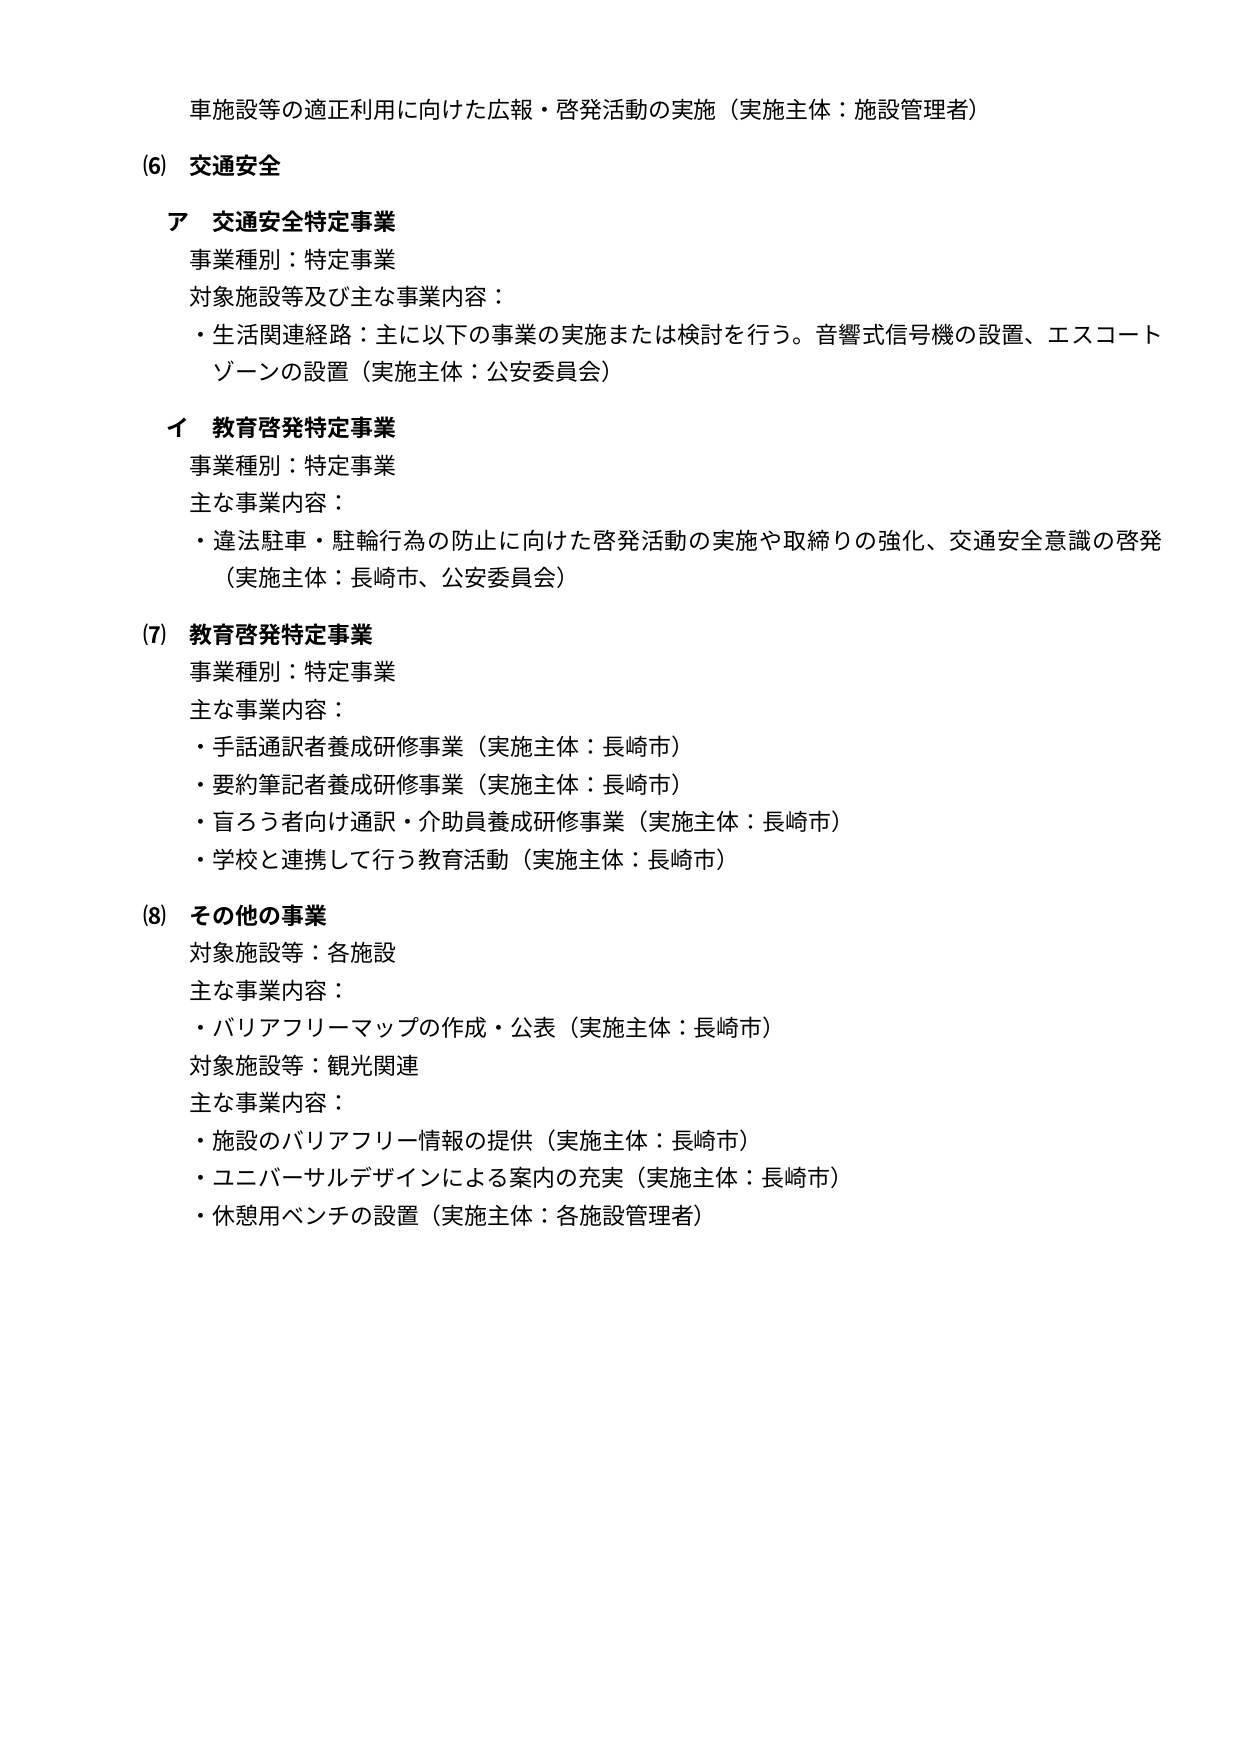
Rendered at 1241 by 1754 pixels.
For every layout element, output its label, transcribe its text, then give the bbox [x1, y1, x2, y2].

text ・手話通訳者養成研修事業（実施主体：長崎市） [189, 727, 1165, 764]
subtitle イ 教育啓発特定事業 [167, 408, 1165, 446]
text ・要約筆記者養成研修事業（実施主体：長崎市） [189, 764, 1165, 802]
subtitle ⑻ その他の事業 [144, 896, 1165, 933]
text 事業種別：特定事業 [189, 652, 1165, 689]
text ・盲ろう者向け通訳・介助員養成研修事業（実施主体：長崎市） [189, 802, 1165, 839]
subtitle ア 交通安全特定事業 [167, 202, 1165, 239]
text 対象施設等及び主な事業内容： [189, 277, 1165, 314]
text 対象施設等：観光関連 [189, 1046, 1165, 1083]
text ・施設のバリアフリー情報の提供（実施主体：長崎市） [189, 1121, 1165, 1158]
text 事業種別：特定事業 [189, 239, 1165, 277]
text ・休憩用ベンチの設置（実施主体：各施設管理者） [189, 1196, 1165, 1233]
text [189, 89, 1165, 127]
subtitle ⑹ 交通安全 [144, 146, 1165, 183]
text 対象施設等：各施設 [189, 933, 1165, 971]
text ・ユニバーサルデザインによる案内の充実（実施主体：長崎市） [189, 1158, 1165, 1196]
subtitle ⑺ 教育啓発特定事業 [144, 614, 1165, 652]
text ・生活関連経路：主に以下の事業の実施または検討を行う。音響式信号機の設置、エスコートゾーンの設置（実施主体：公安委員会） [189, 314, 1165, 389]
text 主な事業内容： [189, 971, 1165, 1008]
text ・学校と連携して行う教育活動（実施主体：長崎市） [189, 839, 1165, 877]
text 事業種別：特定事業 [189, 446, 1165, 483]
text 主な事業内容： [189, 689, 1165, 727]
text 主な事業内容： [189, 1083, 1165, 1121]
text 主な事業内容： [189, 483, 1165, 521]
text ・違法駐車・駐輪行為の防止に向けた啓発活動の実施や取締りの強化、交通安全意識の啓発（実施主体：長崎市、公安委員会） [189, 521, 1165, 596]
text ・バリアフリーマップの作成・公表（実施主体：長崎市） [189, 1008, 1165, 1046]
